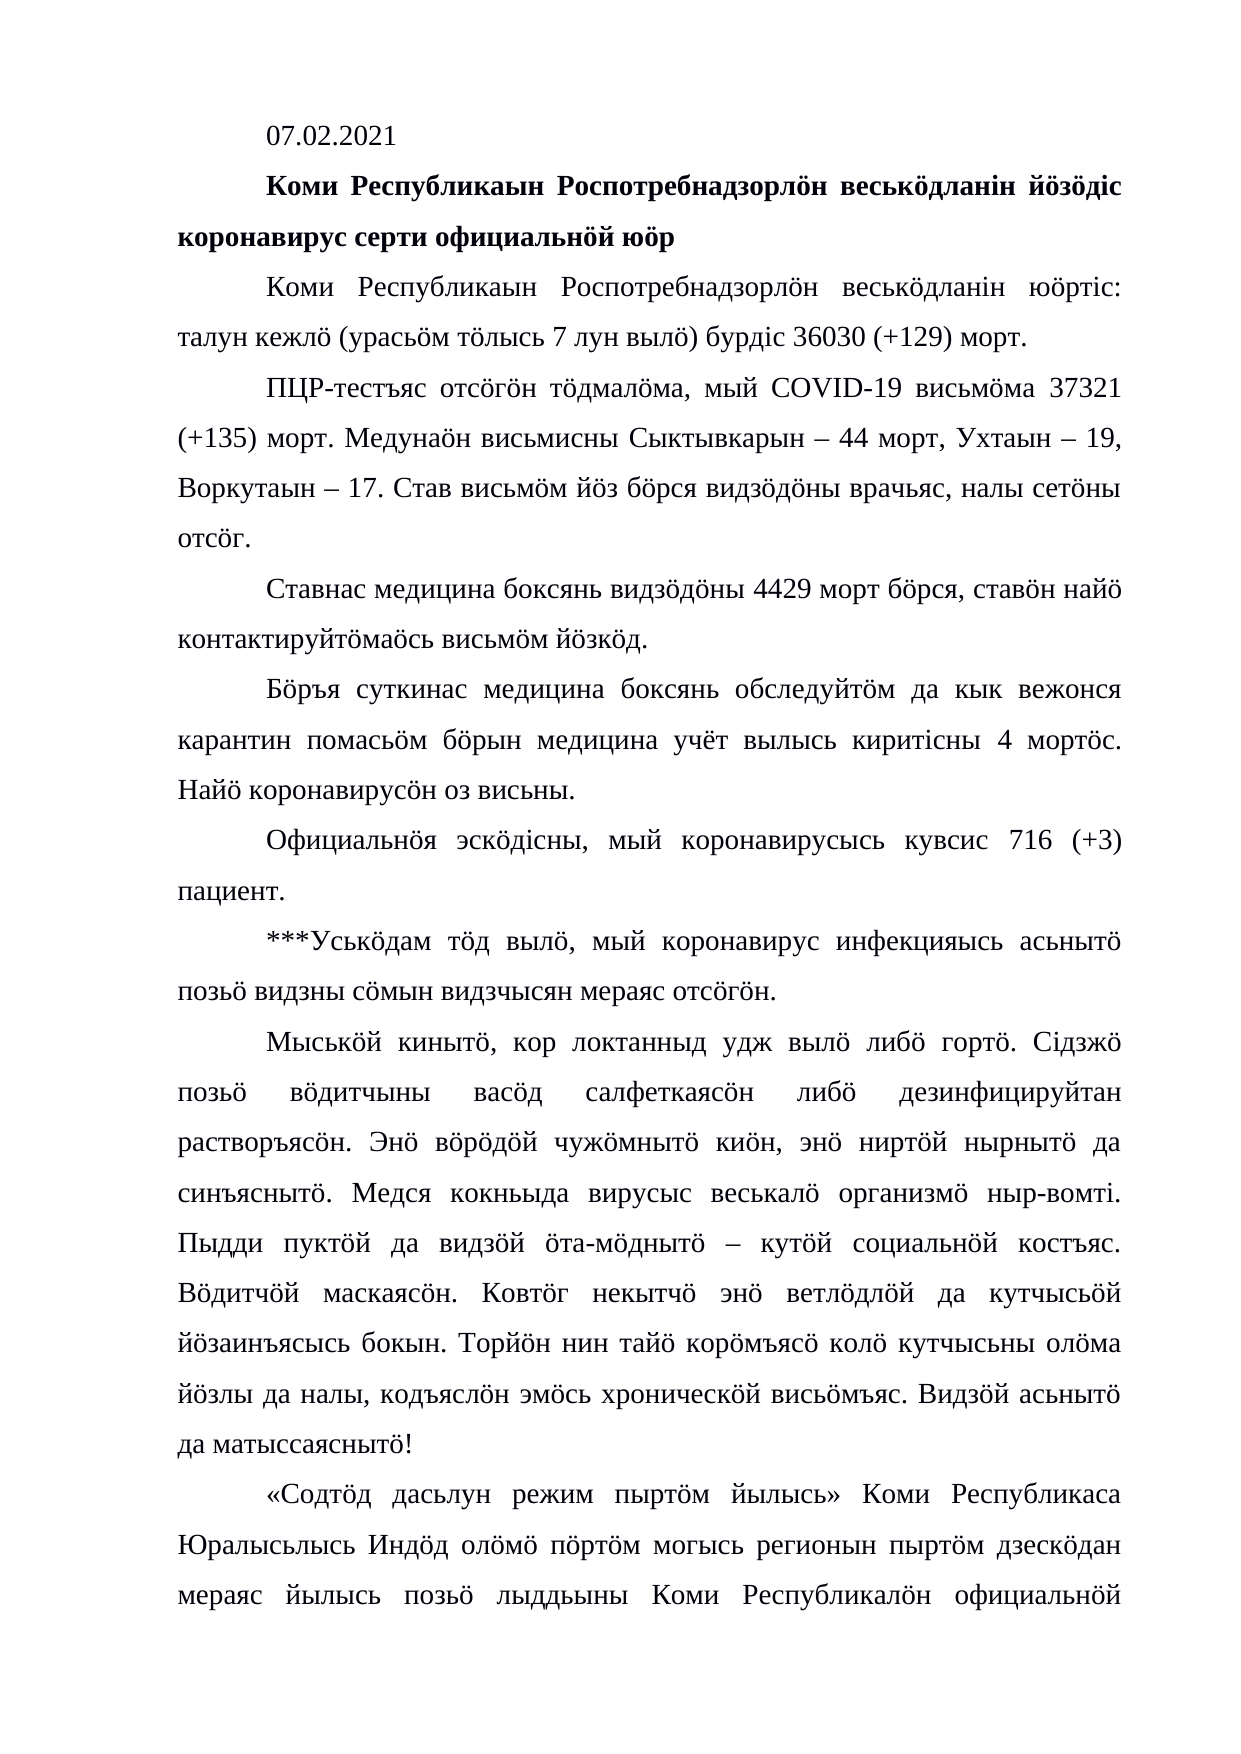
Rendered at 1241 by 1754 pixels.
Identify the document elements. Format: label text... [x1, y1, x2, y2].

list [177, 1477, 1122, 1611]
list Ставнас медицина боксянь видзӧдӧны 4429 морт бӧрся, ставӧн найӧ контактируйтӧмаӧсь висьмӧм йӧзкӧд. [177, 571, 1122, 655]
list Коми Республикаын Роспотребнадзорлӧн веськӧдланін йӧзӧдіс коронавирус серти официальнӧй юӧр [177, 168, 1122, 252]
subtitle 07.02.2021 [177, 118, 1122, 152]
list ПЦР-тестъяс отсӧгӧн тӧдмалӧма, мый COVІD-19 висьмӧма 37321 (+135) морт. Медунаӧн висьмисны Сыктывкарын – 44 морт, Ухтаын – 19, Воркутаын – 17. Став висьмӧм йӧз бӧрся видзӧдӧны врачьяс, налы сетӧны отсӧг. [177, 370, 1122, 554]
list Бӧръя суткинас медицина боксянь обследуйтӧм да кык вежонся карантин помасьӧм бӧрын медицина учёт вылысь киритісны 4 мортӧс. Найӧ коронавирусӧн оз висьны. [177, 672, 1122, 806]
list ***Уськӧдам тӧд вылӧ, мый коронавирус инфекцияысь асьнытӧ позьӧ видзны сӧмын видзчысян мераяс отсӧгӧн. [177, 923, 1122, 1007]
list Коми Республикаын Роспотребнадзорлӧн веськӧдланін юӧртіс: талун кежлӧ (урасьӧм тӧлысь 7 лун вылӧ) бурдіс 36030 (+129) морт. [177, 269, 1122, 353]
list Мыськӧй кинытӧ, кор локтанныд удж вылӧ либӧ гортӧ. Сідзжӧ позьӧ вӧдитчыны васӧд салфеткаясӧн либӧ дезинфицируйтан растворъясӧн. Энӧ вӧрӧдӧй чужӧмнытӧ киӧн, энӧ ниртӧй нырнытӧ да синъяснытӧ. Медся кокньыда вирусыс веськалӧ организмӧ ныр-вомті. Пыдди пуктӧй да видзӧй ӧта-мӧднытӧ – кутӧй социальнӧй костъяс. Вӧдитчӧй маскаясӧн. Ковтӧг некытчӧ энӧ ветлӧдлӧй да кутчысьӧй йӧзаинъясысь бокын. Торйӧн нин тайӧ корӧмъясӧ колӧ кутчысьны олӧма йӧзлы да налы, кодъяслӧн эмӧсь хроническӧй висьӧмъяс. Видзӧй асьнытӧ да матыссаяснытӧ! [177, 1024, 1122, 1460]
list Официальнӧя эскӧдісны, мый коронавирусысь кувсис 716 (+3) пациент. [177, 822, 1122, 906]
